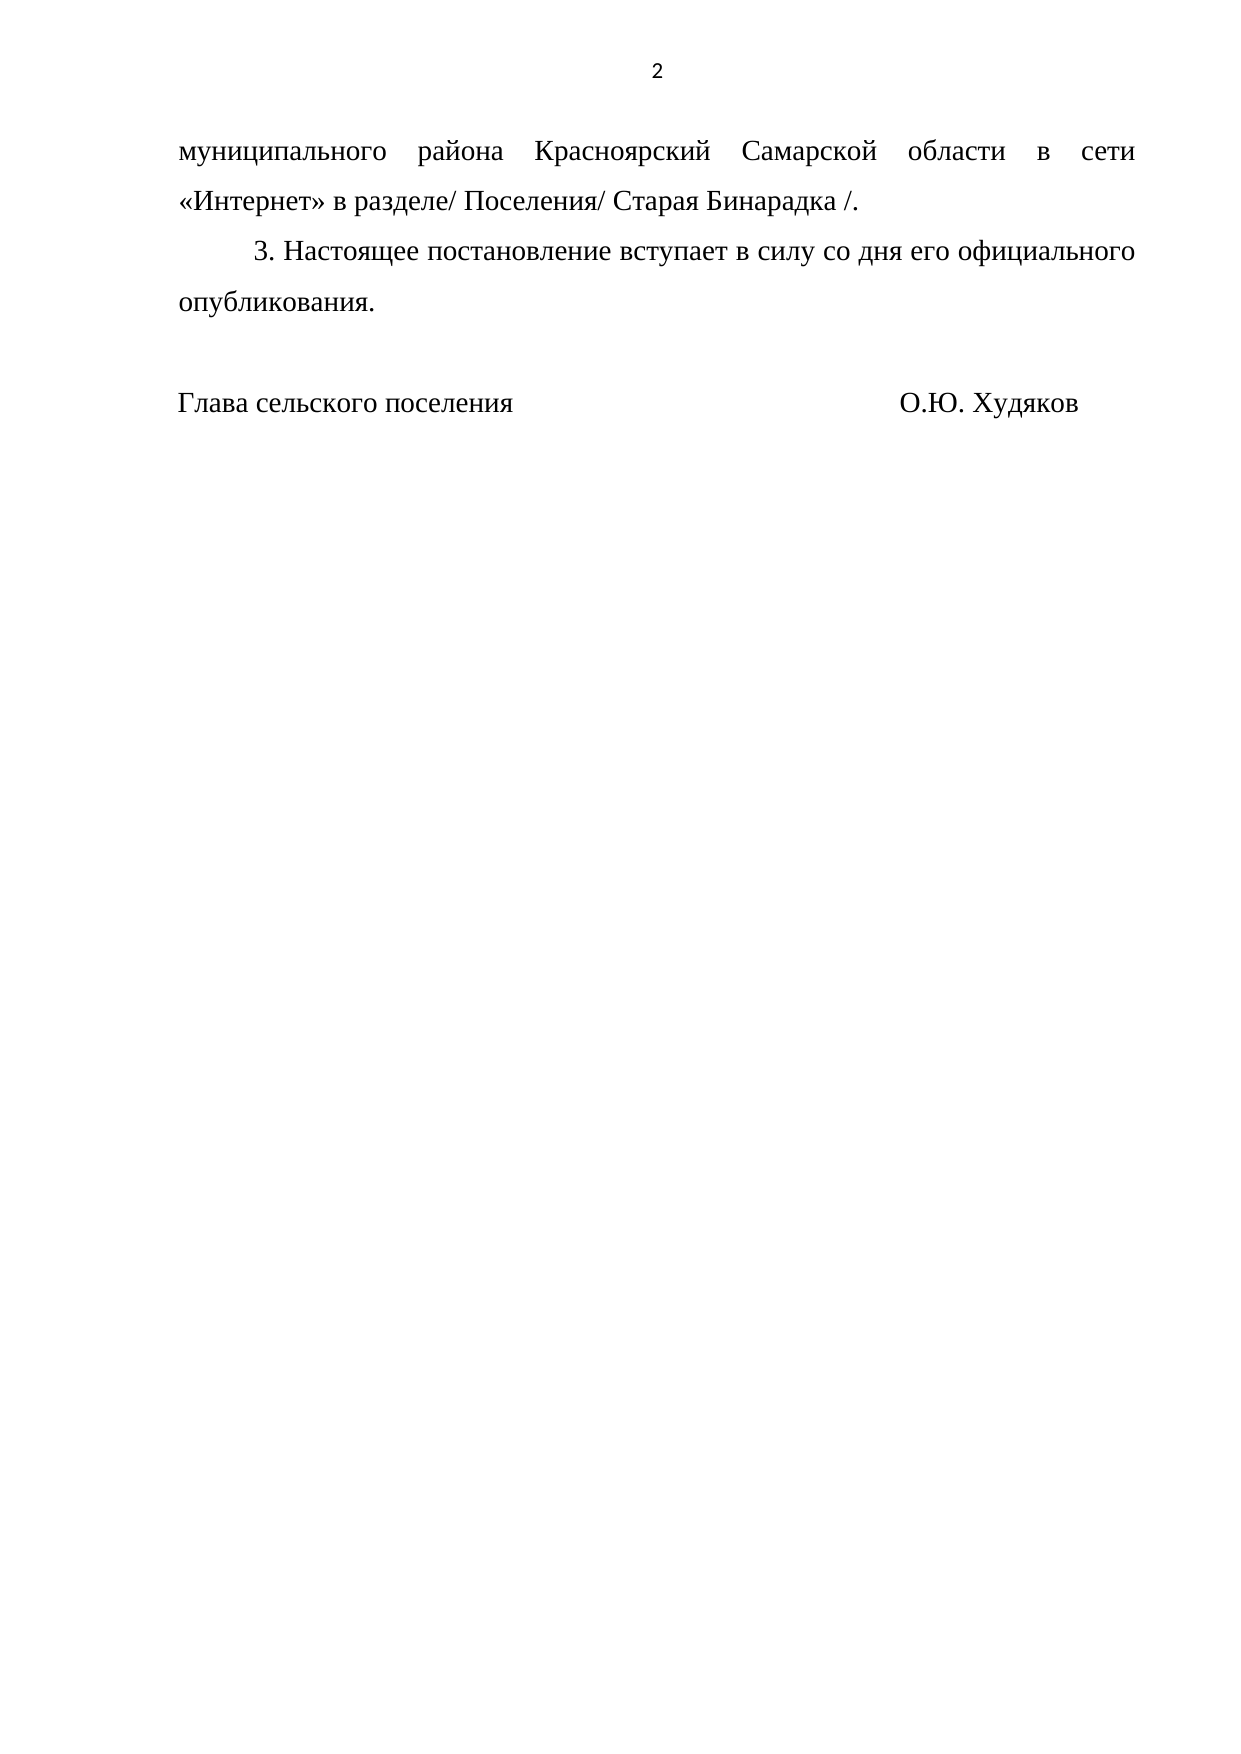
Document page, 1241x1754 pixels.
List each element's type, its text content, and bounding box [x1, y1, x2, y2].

text Глава сельского поселения О.Ю. Худяков [177, 386, 1136, 419]
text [178, 133, 1136, 217]
text 3. Настоящее постановление вступает в силу со дня его официального опубликования. [178, 233, 1136, 317]
